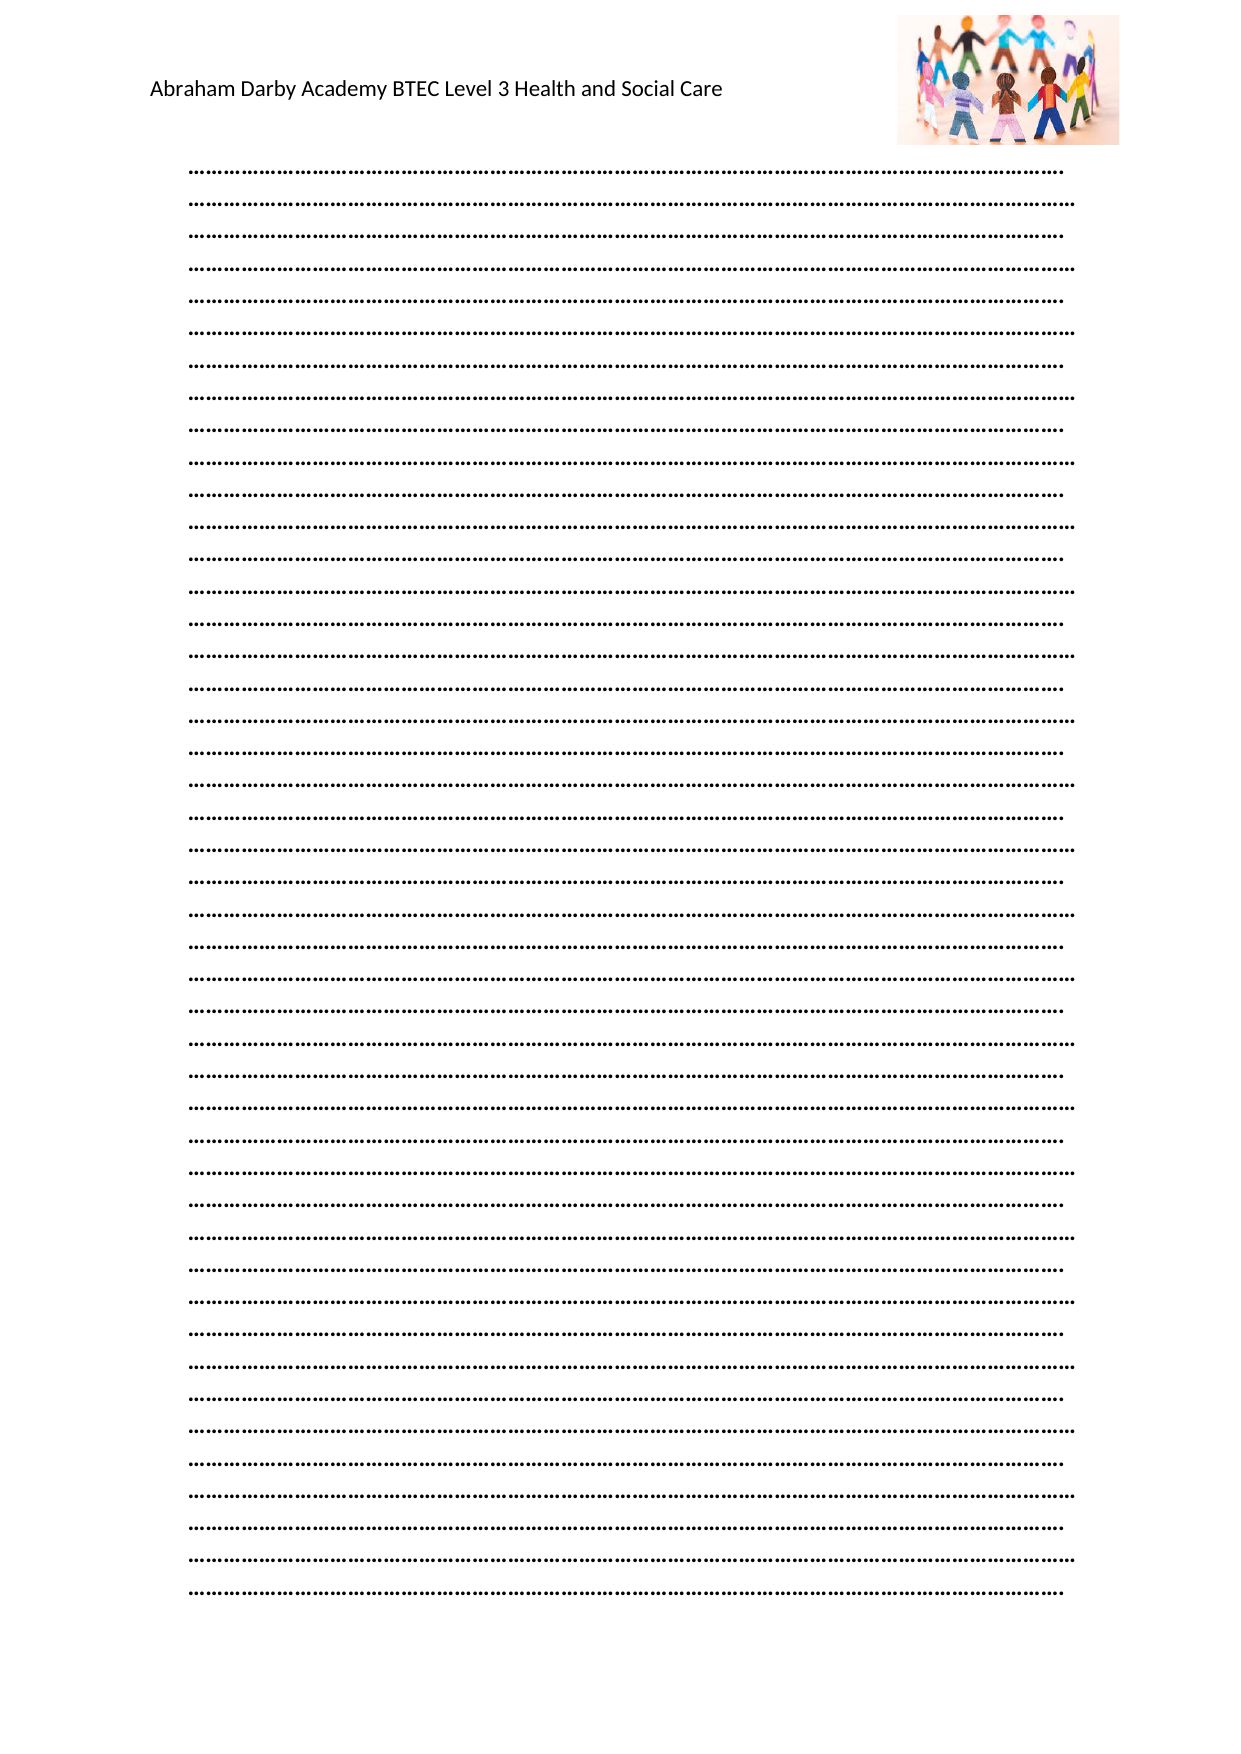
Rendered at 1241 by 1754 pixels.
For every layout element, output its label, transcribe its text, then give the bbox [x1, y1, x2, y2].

picture [897, 15, 1120, 145]
